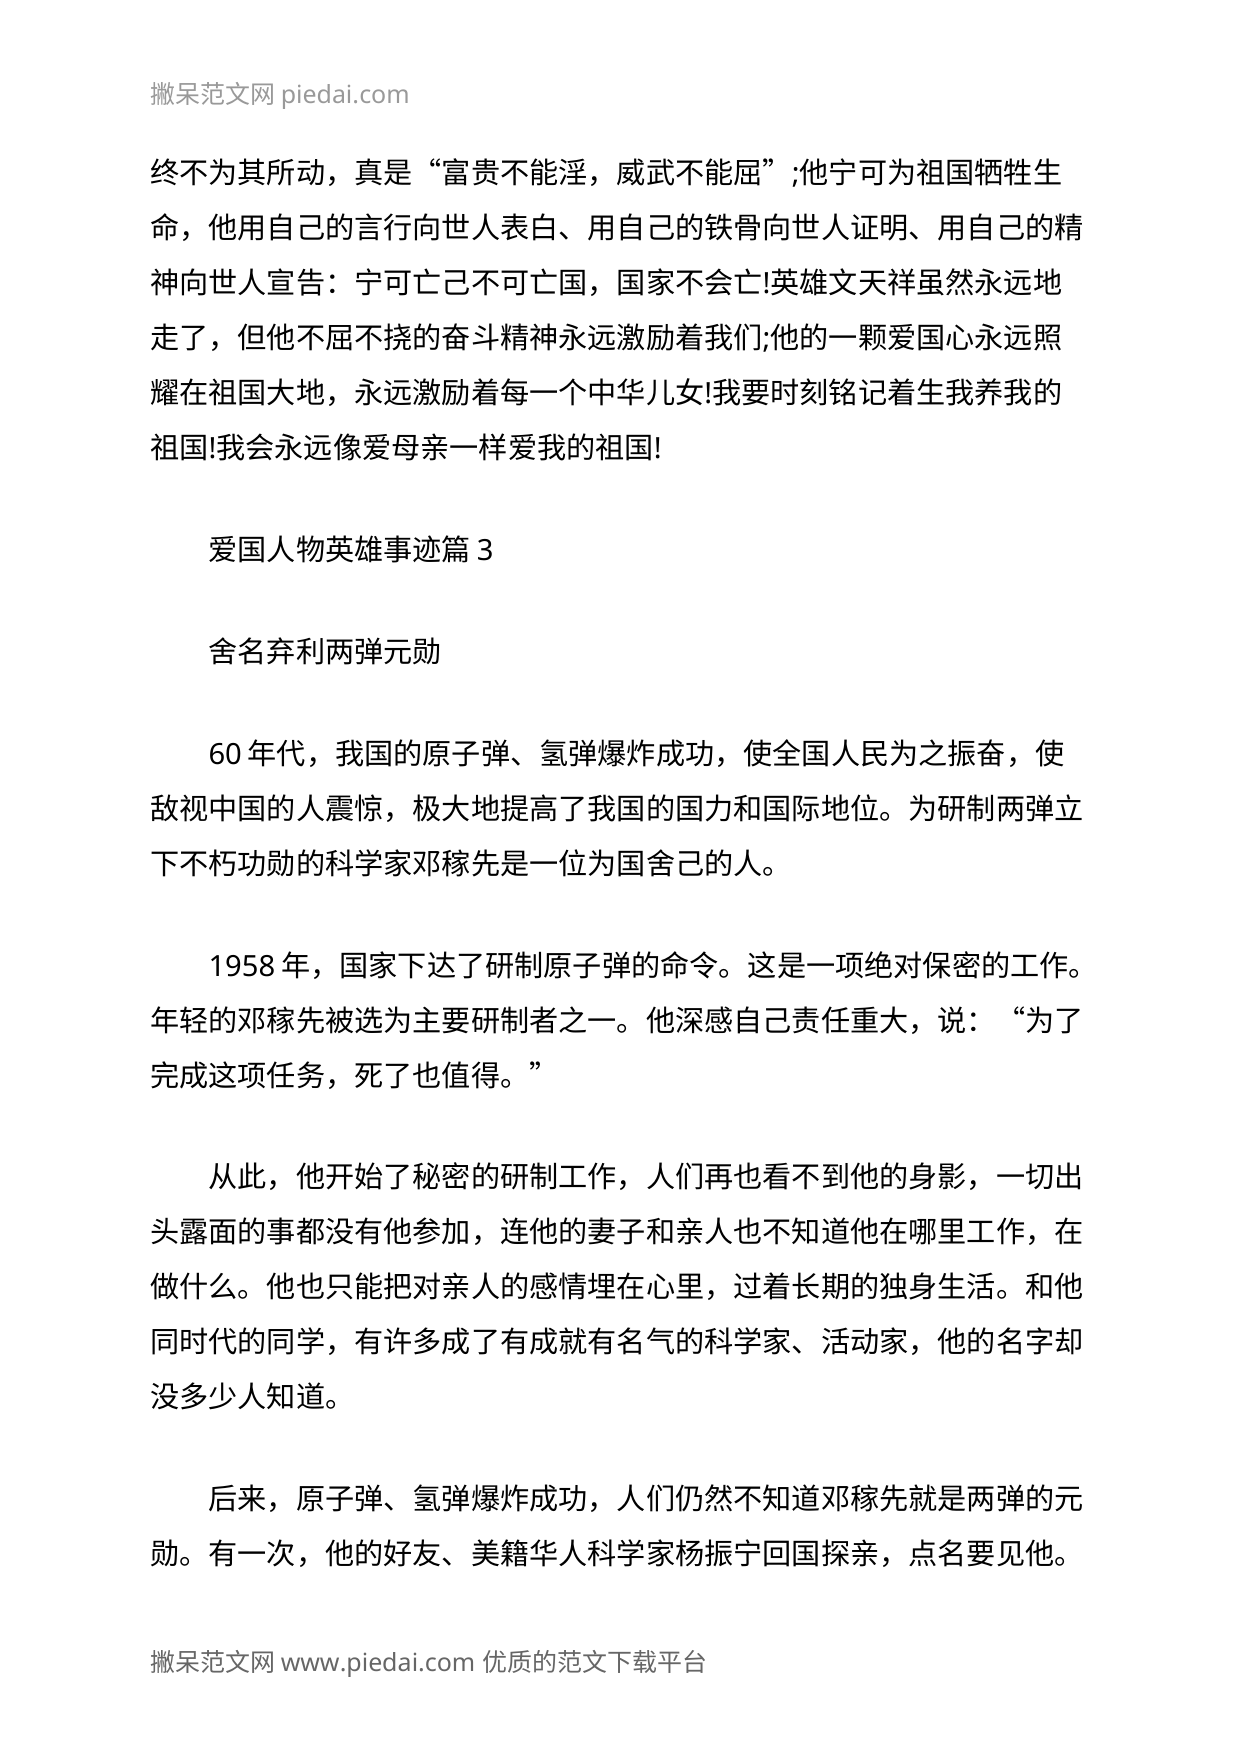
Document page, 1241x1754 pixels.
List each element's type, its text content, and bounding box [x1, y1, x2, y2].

text 从此，他开始了秘密的研制工作，人们再也看不到他的身影，一切出头露面的事都没有他参加，连他的妻子和亲人也不知道他在哪里工作，在做什么。他也只能把对亲人的感情埋在心里，过着长期的独身生活。和他同时代的同学，有许多成了有成就有名气的科学家、活动家，他的名字却没多少人知道。 [150, 1154, 1090, 1416]
text 1958年，国家下达了研制原子弹的命令。这是一项绝对保密的工作。年轻的邓稼先被选为主要研制者之一。他深感自己责任重大，说：“为了完成这项任务，死了也值得。” [150, 942, 1090, 1094]
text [150, 150, 1090, 467]
text 60年代，我国的原子弹、氢弹爆炸成功，使全国人民为之振奋，使敌视中国的人震惊，极大地提高了我国的国力和国际地位。为研制两弹立下不朽功勋的科学家邓稼先是一位为国舍己的人。 [150, 731, 1090, 883]
text 舍名弃利两弹元勋 [150, 629, 1090, 671]
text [150, 1475, 1090, 1572]
text 爱国人物英雄事迹篇3 [150, 527, 1090, 569]
